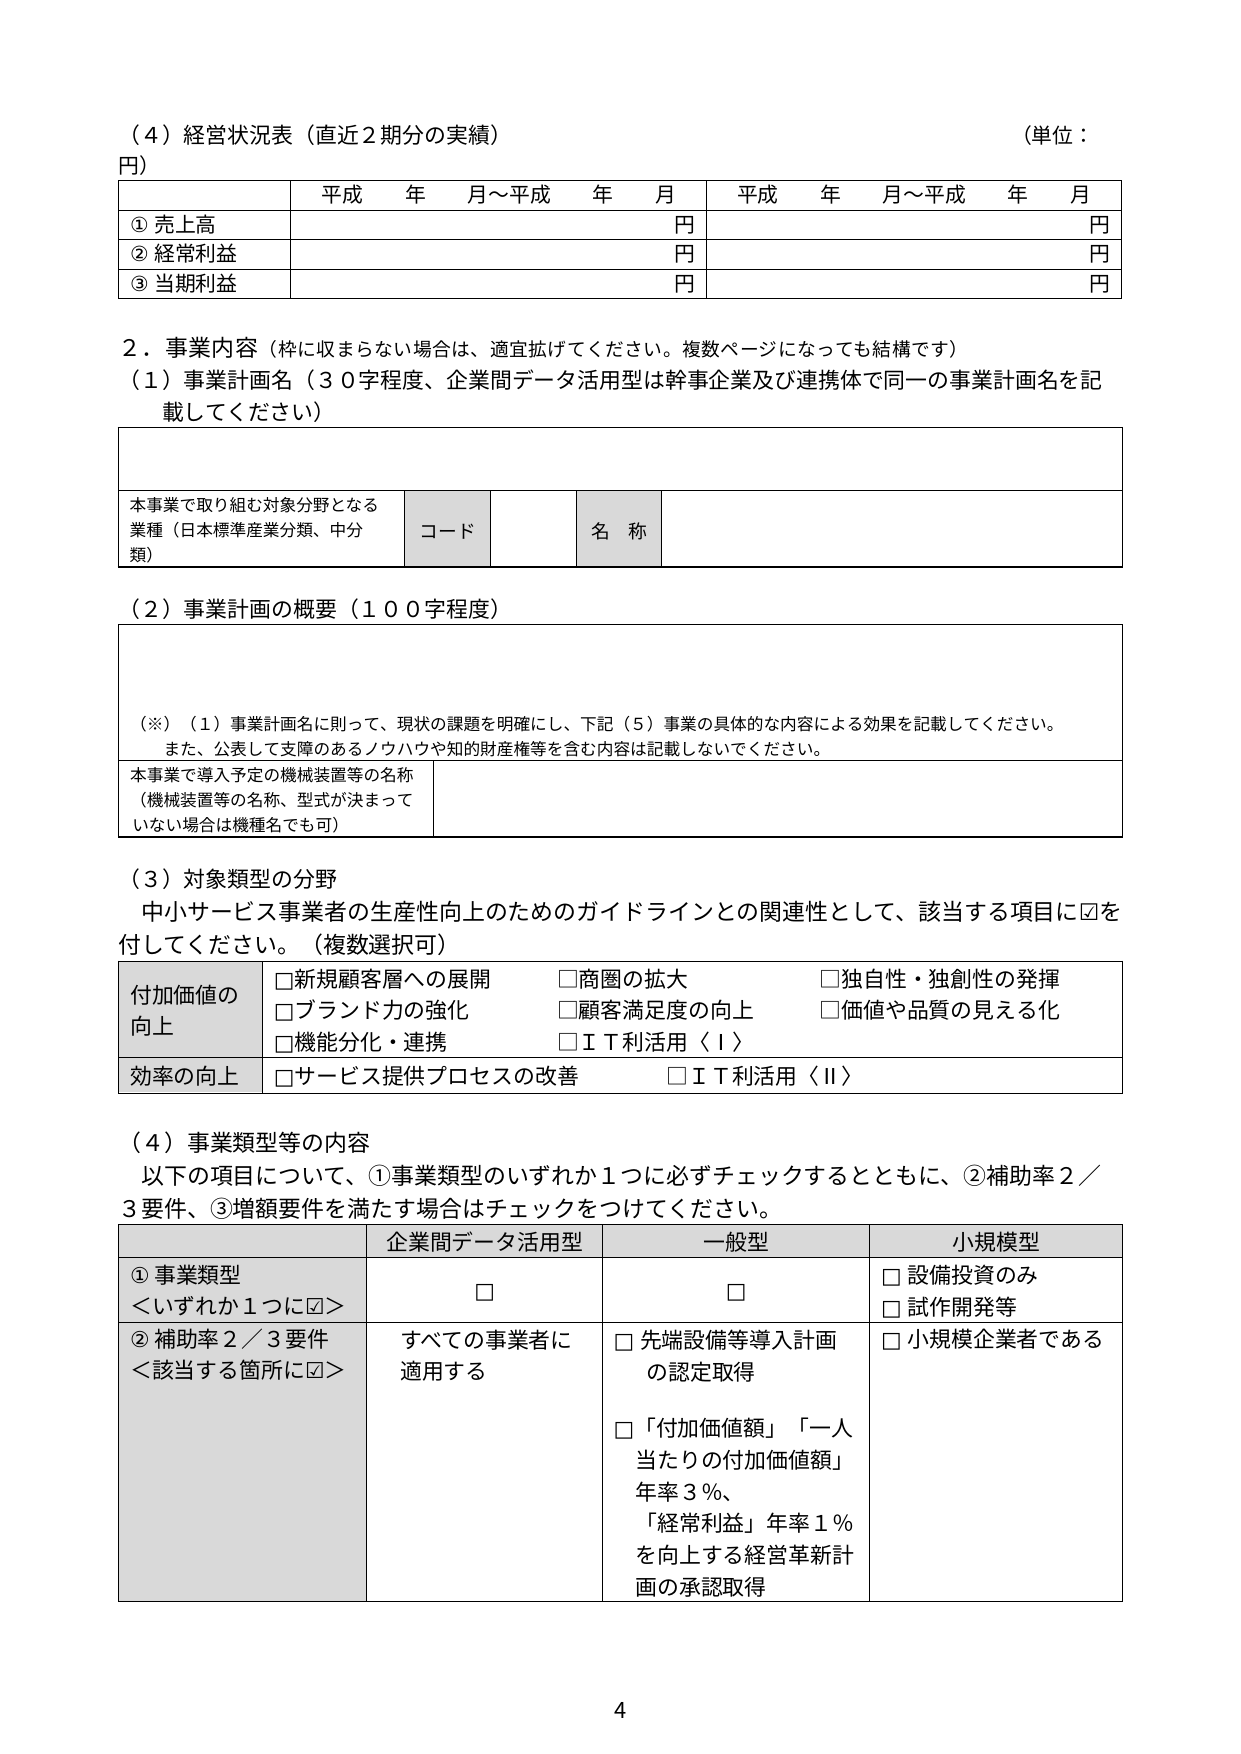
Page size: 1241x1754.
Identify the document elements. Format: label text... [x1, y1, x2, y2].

table_cell 本事業で取り組む対象分野となる 業種（日本標準産業分類、中分類） [119, 491, 404, 566]
table_cell 名 称 [577, 491, 661, 566]
table_header 企業間データ活用型 [367, 1225, 602, 1257]
table_cell ②補助率２／３要件 ＜該当する箇所に☑＞ [119, 1323, 366, 1601]
text （４）経営状況表（直近２期分の実績） （単位：円） [118, 118, 1122, 180]
table_header □新規顧客層への展開 □商圏の拡大 □独自性・独創性の発揮 □ブランド力の強化 □顧客満足度の向上 □価値や品質の見える化 □機能分化・連携 □ＩＴ利活用〈Ⅰ〉 [263, 962, 1122, 1057]
table_cell [434, 761, 1122, 836]
table_cell 円 [291, 240, 706, 268]
table_cell □ [367, 1258, 602, 1322]
table_header 平成 年 月～平成 年 月 [291, 181, 706, 209]
table_cell 円 [291, 270, 706, 298]
table_header [119, 428, 1122, 490]
table_cell ① 売上高 [119, 211, 290, 239]
text 中小サービス事業者の生産性向上のためのガイドラインとの関連性として、該当する項目に☑を付してください。（複数選択可） [118, 894, 1122, 961]
table_cell 円 [707, 211, 1121, 239]
text （４）事業類型等の内容 [118, 1125, 1122, 1158]
table_header 一般型 [603, 1225, 869, 1257]
table_cell □ 設備投資のみ □ 試作開発等 [870, 1258, 1122, 1322]
table_cell □ [603, 1258, 869, 1322]
table_cell [662, 491, 1122, 566]
table_cell 効率の向上 [119, 1058, 262, 1092]
table_cell 本事業で導入予定の機械装置等の名称 （機械装置等の名称、型式が決まっていない場合は機種名でも可） [119, 761, 433, 836]
table_cell ①事業類型 ＜いずれか１つに☑＞ [119, 1258, 366, 1322]
text （１）事業計画名（３０字程度、企業間データ活用型は幹事企業及び連携体で同一の事業計画名を記載してください） [118, 363, 1122, 427]
text （３）対象類型の分野 [118, 862, 1122, 894]
text ２．事業内容（枠に収まらない場合は、適宜拡げてください。複数ページになっても結構です） [118, 330, 1122, 363]
table_cell コード [405, 491, 490, 566]
table_cell ③ 当期利益 [119, 270, 290, 298]
table_header [119, 181, 290, 209]
table_cell □ 小規模企業者である [870, 1323, 1122, 1601]
table_cell □サービス提供プロセスの改善 □ＩＴ利活用〈Ⅱ〉 [263, 1058, 1122, 1092]
table_cell 円 [291, 211, 706, 239]
table_cell □ 先端設備等導入計画の認定取得 □「付加価値額」「一人当たりの付加価値額」年率３％、 「経常利益」年率１％を向上する経営革新計画の承認取得 [603, 1323, 869, 1601]
table_header 平成 年 月～平成 年 月 [707, 181, 1121, 209]
table_cell [491, 491, 576, 566]
table_cell 円 [707, 240, 1121, 268]
table_header 小規模型 [870, 1225, 1122, 1257]
table_cell すべての事業者に 適用する [367, 1323, 602, 1601]
table_header （※）（１）事業計画名に則って、現状の課題を明確にし、下記（５）事業の具体的な内容による効果を記載してください。 また、公表して支障のあるノウハウや知的財産権等を含む内容は記載しないでください。 [119, 625, 1122, 760]
table_cell ② 経常利益 [119, 240, 290, 268]
table_header 付加価値の 向上 [119, 962, 262, 1057]
table_header [119, 1225, 366, 1257]
text （２）事業計画の概要（１００字程度） [118, 592, 1122, 624]
text 以下の項目について、①事業類型のいずれか１つに必ずチェックするとともに、②補助率２／３要件、③増額要件を満たす場合はチェックをつけてください。 [118, 1158, 1122, 1224]
table_cell 円 [707, 270, 1121, 298]
